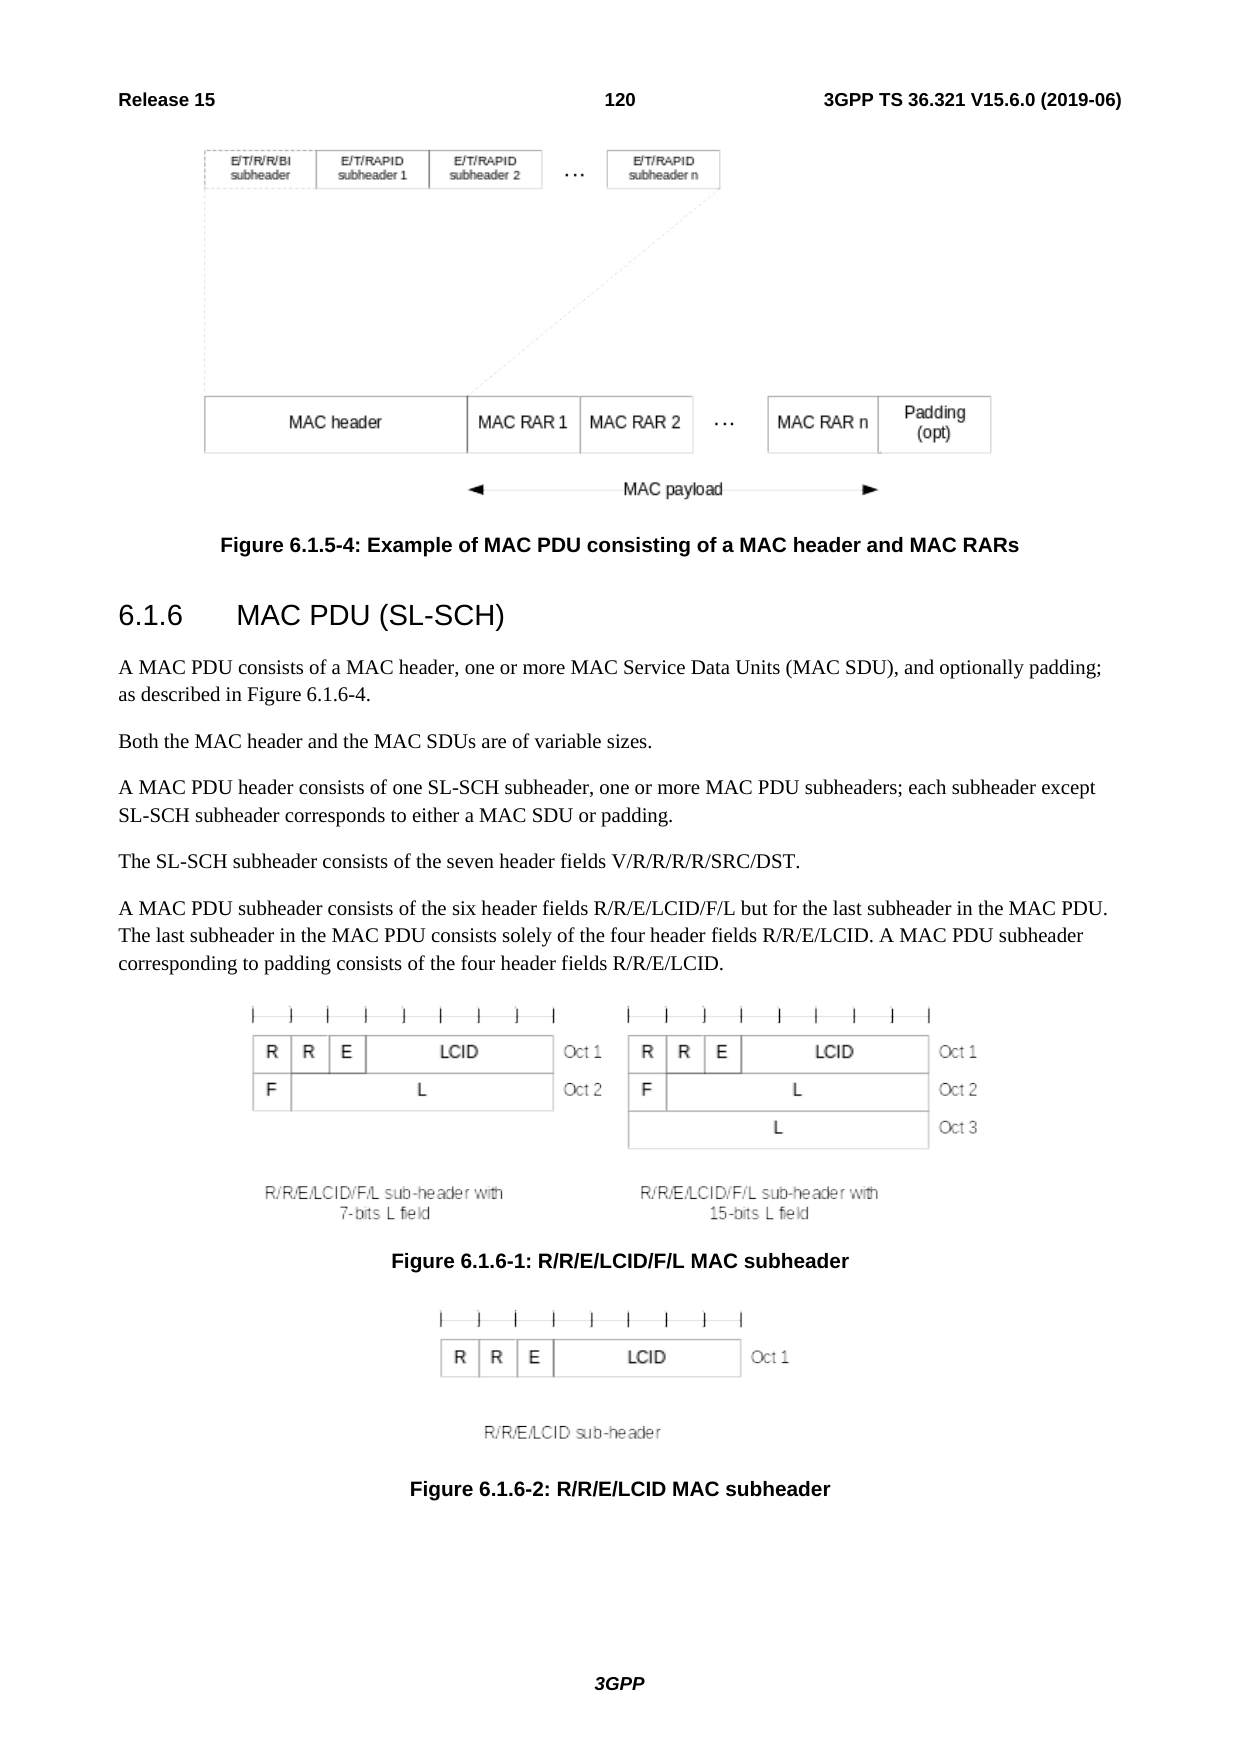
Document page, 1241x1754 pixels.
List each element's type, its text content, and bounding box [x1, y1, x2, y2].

text Figure 6.1.6-1: R/R/E/LCID/F/L MAC subheader [118, 1249, 1122, 1273]
text A MAC PDU subheader consists of the six header fields R/R/E/LCID/F/L but for the last subheader in the MAC PDU. The last subheader in the MAC PDU consists solely of the four header fields R/R/E/LCID. A MAC PDU subheader corresponding to padding consists of the four header fields R/R/E/LCID. [118, 895, 1122, 975]
text A MAC PDU consists of a MAC header, one or more MAC Service Data Units (MAC SDU), and optionally padding; as described in Figure 6.1.6-4. [118, 655, 1122, 706]
text Both the MAC header and the MAC SDUs are of variable sizes. [118, 729, 1122, 753]
text A MAC PDU header consists of one SL-SCH subheader, one or more MAC PDU subheaders; each subheader except SL-SCH subheader corresponds to either a MAC SDU or padding. [118, 775, 1122, 827]
text Figure 6.1.5-4: Example of MAC PDU consisting of a MAC header and MAC RARs [118, 532, 1122, 556]
text Figure 6.1.6-2: R/R/E/LCID MAC subheader [118, 1477, 1122, 1501]
subtitle 6.1.6 MAC PDU (SL-SCH) [118, 597, 1122, 631]
text The SL-SCH subheader consists of the seven header fields V/R/R/R/R/SRC/DST. [118, 849, 1122, 873]
